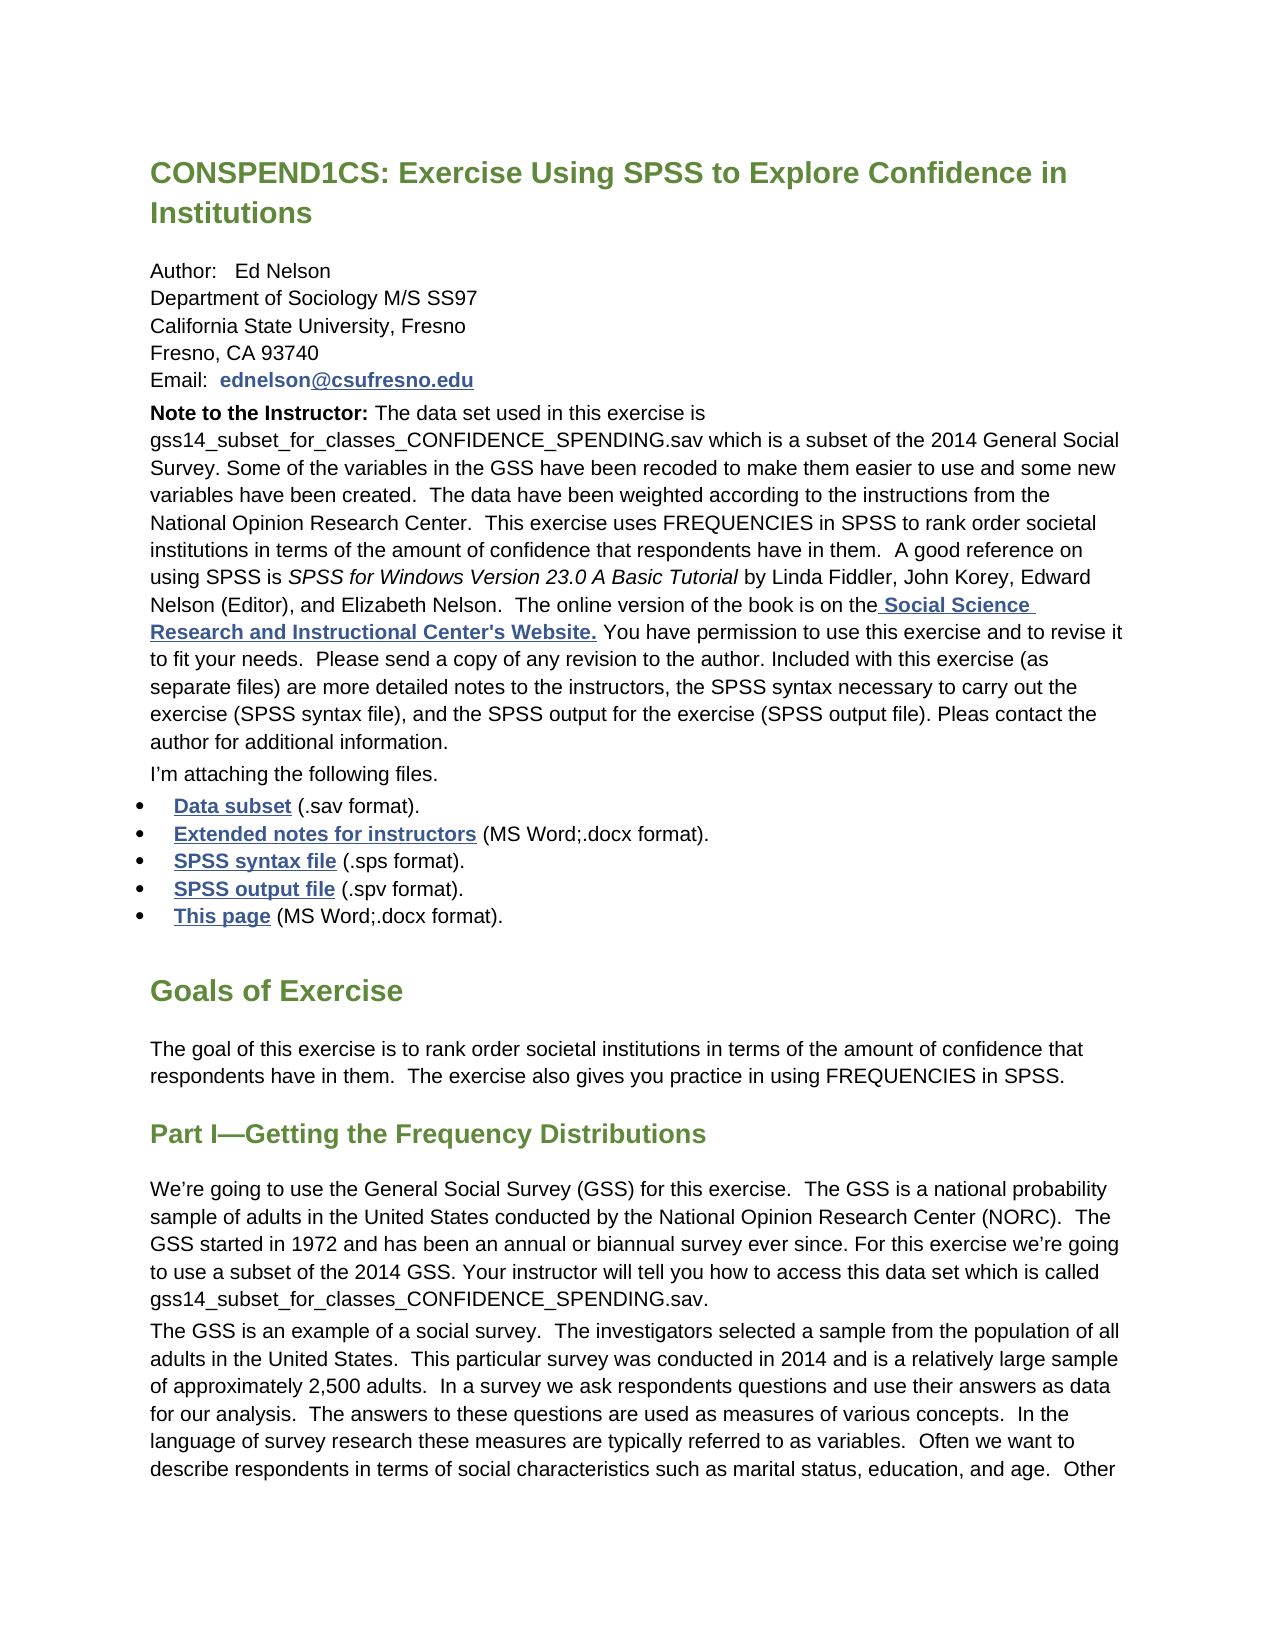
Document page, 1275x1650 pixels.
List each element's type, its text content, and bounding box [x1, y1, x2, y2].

text I’m attaching the following files. [150, 758, 1125, 786]
list This page (MS Word;.docx format). [136, 901, 1125, 928]
text Goals of Exercise [150, 928, 1125, 1008]
list Data subset (.sav format). [136, 791, 1125, 818]
text CONSPEND1CS: Exercise Using SPSS to Explore Confidence in Institutions [150, 150, 1125, 230]
text The goal of this exercise is to rank order societal institutions in terms of the amount of confidence that respondents have in them. The exercise also gives you practice in using FREQUENCIES in SPSS. [150, 1033, 1125, 1088]
list Extended notes for instructors (MS Word;.docx format). [136, 818, 1125, 846]
text We’re going to use the General Social Survey (GSS) for this exercise. The GSS is a national probability sample of adults in the United States conducted by the National Opinion Research Center (NORC). The GSS started in 1972 and has been an annual or biannual survey ever since. For this exercise we’re going to use a subset of the 2014 GSS. Your instructor will tell you how to access this data set which is called gss14_subset_for_classes_CONFIDENCE_SPENDING.sav. [150, 1174, 1125, 1311]
text Author: Ed Nelson Department of Sociology M/S SS97 California State University, Fresno Fresno, CA 93740 Email: ednelson@csufresno.edu [150, 255, 1125, 392]
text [150, 1316, 1125, 1480]
list SPSS output file (.spv format). [136, 873, 1125, 901]
text Part I—Getting the Frequency Distributions [150, 1113, 1125, 1149]
text Note to the Instructor: The data set used in this exercise is gss14_subset_for_classes_CONFIDENCE_SPENDING.sav which is a subset of the 2014 General Social Survey. Some of the variables in the GSS have been recoded to make them easier to use and some new variables have been created. The data have been weighted according to the instructions from the National Opinion Research Center. This exercise uses FREQUENCIES in SPSS to rank order societal institutions in terms of the amount of confidence that respondents have in them. A good reference on using SPSS is SPSS for Windows Version 23.0 A Basic Tutorial by Linda Fiddler, John Korey, Edward Nelson (Editor), and Elizabeth Nelson. The online version of the book is on the Social Science Research and Instructional Center's Website. You have permission to use this exercise and to revise it to fit your needs. Please send a copy of any revision to the author. Included with this exercise (as separate files) are more detailed notes to the instructors, the SPSS syntax necessary to carry out the exercise (SPSS syntax file), and the SPSS output for the exercise (SPSS output file). Pleas contact the author for additional information. [150, 397, 1125, 753]
list SPSS syntax file (.sps format). [136, 846, 1125, 873]
